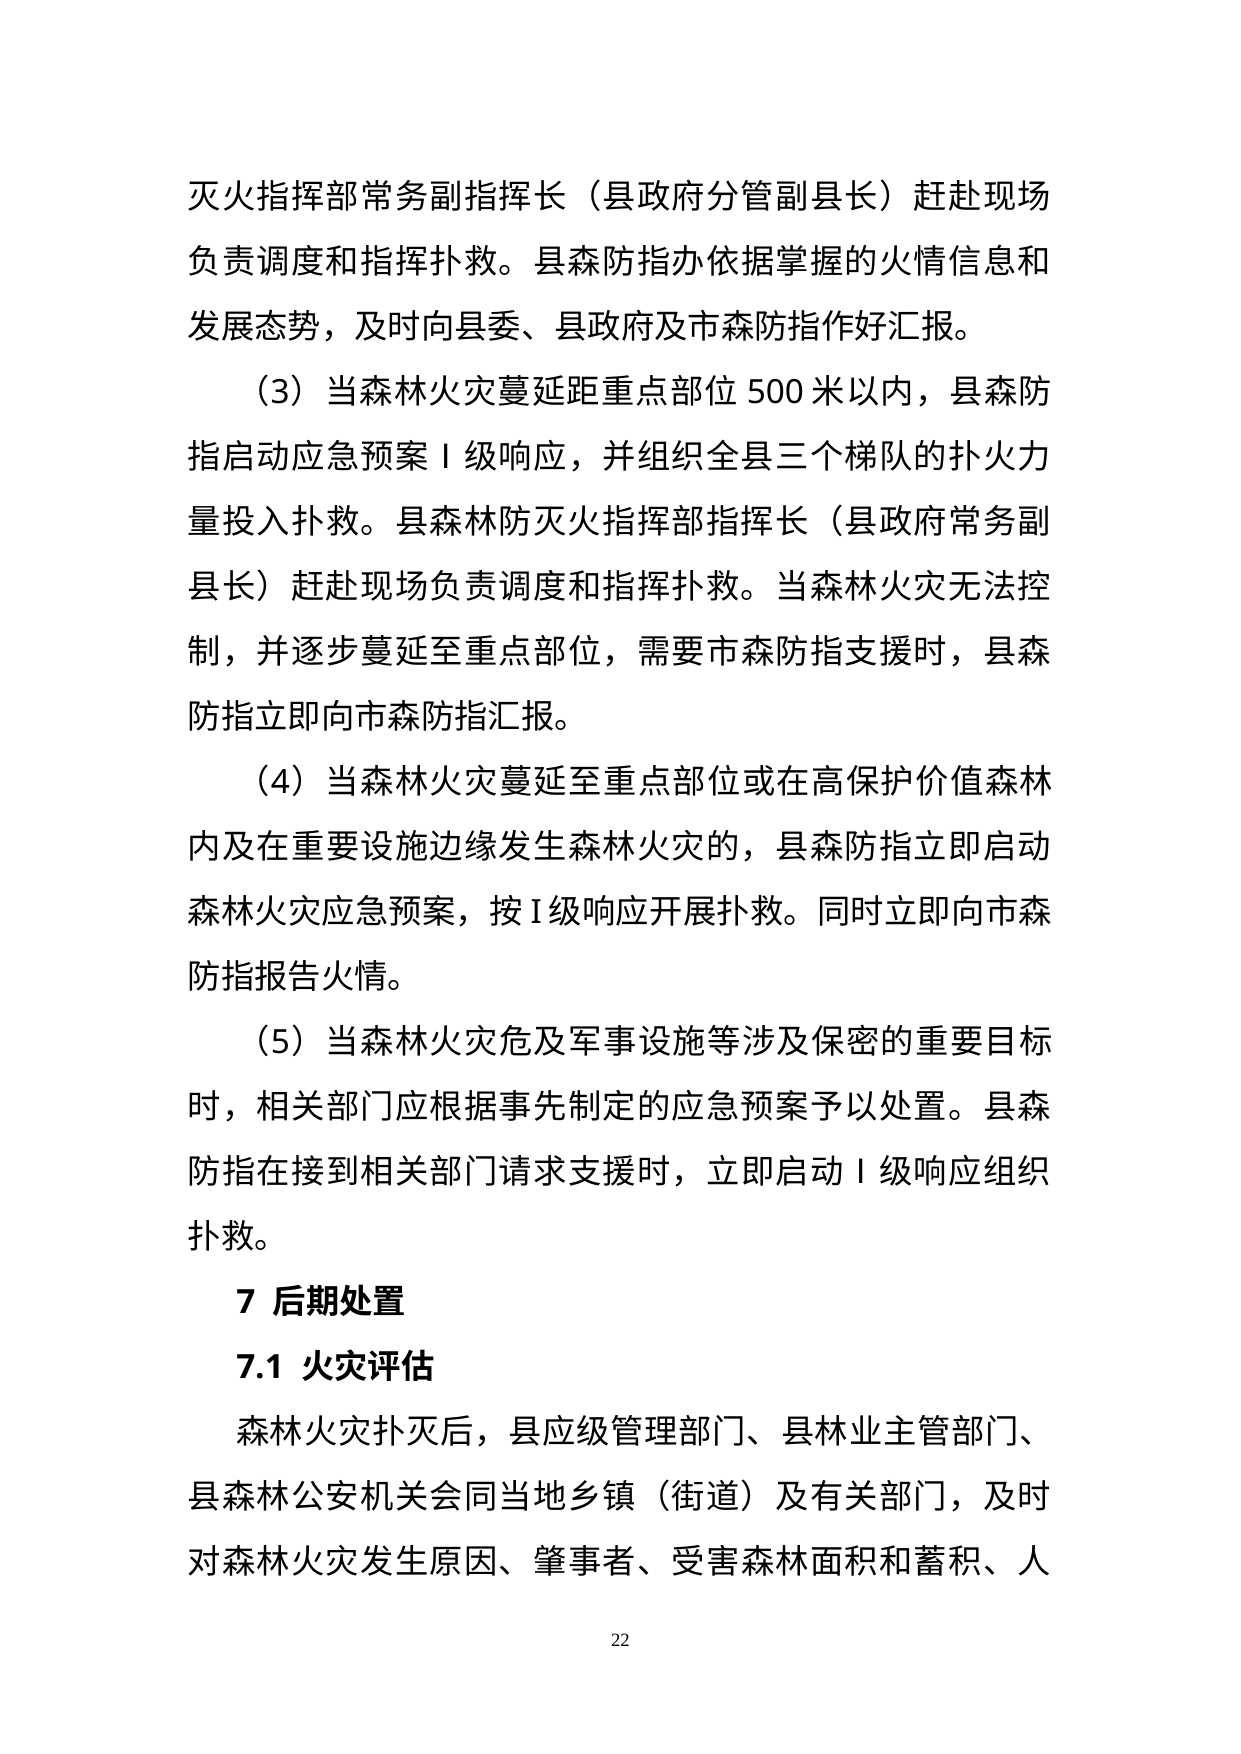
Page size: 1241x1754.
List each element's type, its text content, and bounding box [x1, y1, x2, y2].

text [187, 1397, 1053, 1592]
text （4）当森林火灾蔓延至重点部位或在高保护价值森林内及在重要设施边缘发生森林火灾的，县森防指立即启动森林火灾应急预案，按I级响应开展扑救。同时立即向市森防指报告火情。 [187, 747, 1053, 1007]
text （5）当森林火灾危及军事设施等涉及保密的重要目标时，相关部门应根据事先制定的应急预案予以处置。县森防指在接到相关部门请求支援时，立即启动Ⅰ级响应组织扑救。 [187, 1007, 1053, 1267]
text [187, 162, 1053, 357]
text （3）当森林火灾蔓延距重点部位500米以内，县森防指启动应急预案Ⅰ级响应，并组织全县三个梯队的扑火力量投入扑救。县森林防灭火指挥部指挥长（县政府常务副县长）赶赴现场负责调度和指挥扑救。当森林火灾无法控制，并逐步蔓延至重点部位，需要市森防指支援时，县森防指立即向市森防指汇报。 [187, 357, 1053, 747]
text 7 后期处置 [187, 1267, 1053, 1332]
text 7.1 火灾评估 [187, 1332, 1053, 1397]
